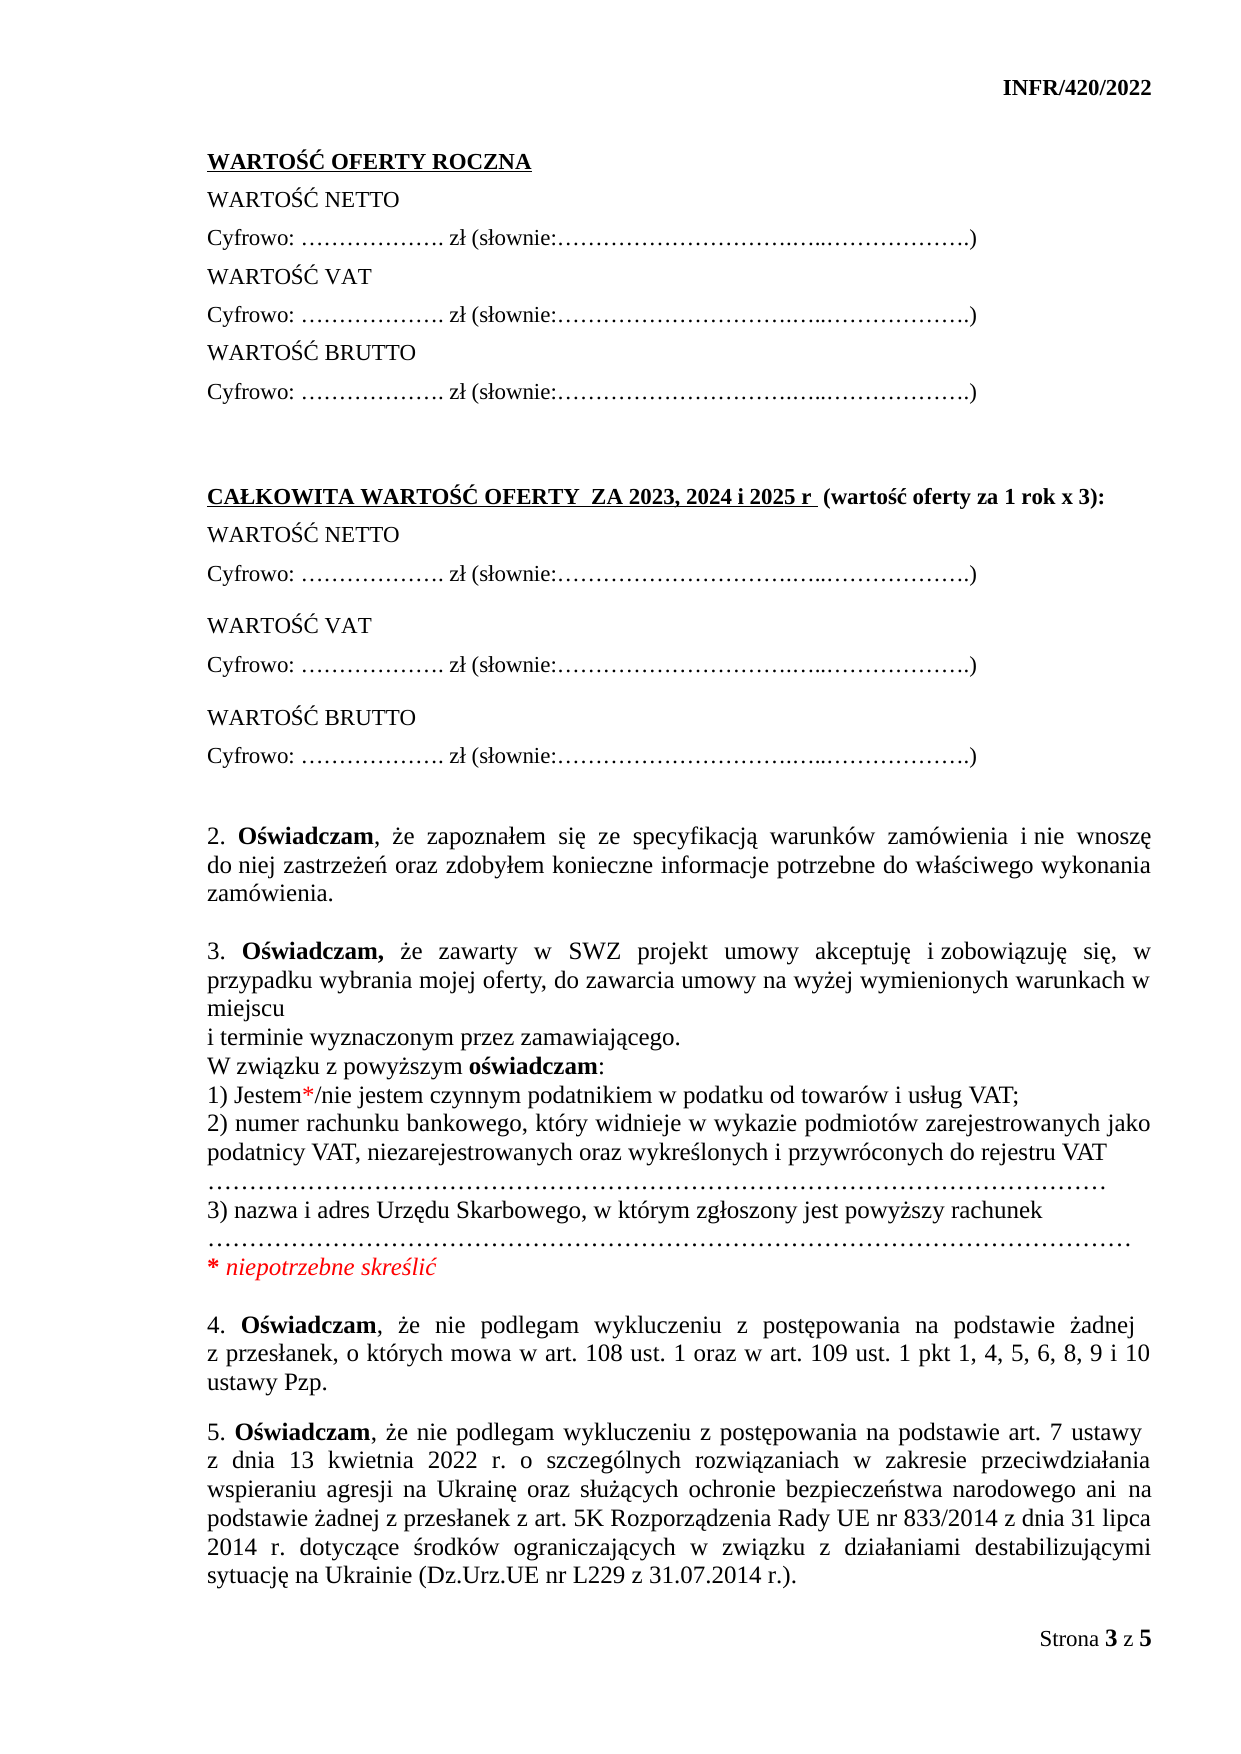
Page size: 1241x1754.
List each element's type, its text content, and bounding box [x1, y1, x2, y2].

text WARTOŚĆ BRUTTO [207, 339, 1152, 366]
text WARTOŚĆ NETTO [207, 521, 1152, 548]
text 2) numer rachunku bankowego, który widnieje w wykazie podmiotów zarejestrowanych jako podatnicy VAT, niezarejestrowanych oraz wykreślonych i przywróconych do rejestru VAT [207, 1108, 1152, 1166]
text W związku z powyższym oświadczam: [207, 1051, 1152, 1080]
text * niepotrzebne skreślić [207, 1252, 1152, 1281]
text Cyfrowo: ………………. zł (słownie:………………………….…..……………….) [207, 651, 1152, 677]
text Cyfrowo: ………………. zł (słownie:………………………….…..……………….) [207, 742, 1152, 768]
text Cyfrowo: ………………. zł (słownie:………………………….…..……………….) [207, 301, 1152, 327]
text Cyfrowo: ………………. zł (słownie:………………………….…..……………….) [207, 224, 1152, 251]
text ………………………………………………………………………………………………… [207, 1223, 1152, 1252]
text ……………………………………………………………………………………………… [207, 1166, 1152, 1195]
text 2. Oświadczam, że zapoznałem się ze specyfikacją warunków zamówienia i nie wnoszę do niej zastrzeżeń oraz zdobyłem konieczne informacje potrzebne do właściwego wykonania zamówienia. [207, 821, 1152, 907]
text WARTOŚĆ VAT [207, 612, 1152, 639]
text 4. Oświadczam, że nie podlegam wykluczeniu z postępowania na podstawie żadnej z przesłanek, o których mowa w art. 108 ust. 1 oraz w art. 109 ust. 1 pkt 1, 4, 5, 6, 8, 9 i 10 ustawy Pzp. [207, 1310, 1152, 1396]
text CAŁKOWITA WARTOŚĆ OFERTY ZA 2023, 2024 i 2025 r (wartość oferty za 1 rok x 3): [207, 483, 1152, 509]
text WARTOŚĆ VAT [207, 263, 1152, 289]
text 3. Oświadczam, że zawarty w SWZ projekt umowy akceptuję i zobowiązuję się, w przypadku wybrania mojej oferty, do zawarcia umowy na wyżej wymienionych warunkach w miejscu i terminie wyznaczonym przez zamawiającego. [207, 936, 1152, 1051]
text Cyfrowo: ………………. zł (słownie:………………………….…..……………….) [207, 378, 1152, 404]
text 1) Jestem*/nie jestem czynnym podatnikiem w podatku od towarów i usług VAT; [207, 1080, 1152, 1108]
text 5. Oświadczam, że nie podlegam wykluczeniu z postępowania na podstawie art. 7 ustawy z dnia 13 kwietnia 2022 r. o szczególnych rozwiązaniach w zakresie przeciwdziałania wspieraniu agresji na Ukrainę oraz służących ochronie bezpieczeństwa narodowego ani na podstawie żadnej z przesłanek z art. 5K Rozporządzenia Rady UE nr 833/2014 z dnia 31 lipca 2014 r. dotyczące środków ograniczających w związku z działaniami destabilizującymi sytuację na Ukrainie (Dz.Urz.UE nr L229 z 31.07.2014 r.). [207, 1417, 1152, 1589]
text WARTOŚĆ OFERTY ROCZNA [207, 148, 1152, 174]
text 3) nazwa i adres Urzędu Skarbowego, w którym zgłoszony jest powyższy rachunek [207, 1195, 1152, 1223]
text WARTOŚĆ NETTO [207, 186, 1152, 212]
text Cyfrowo: ………………. zł (słownie:………………………….…..……………….) [207, 560, 1152, 586]
text WARTOŚĆ BRUTTO [207, 703, 1152, 730]
